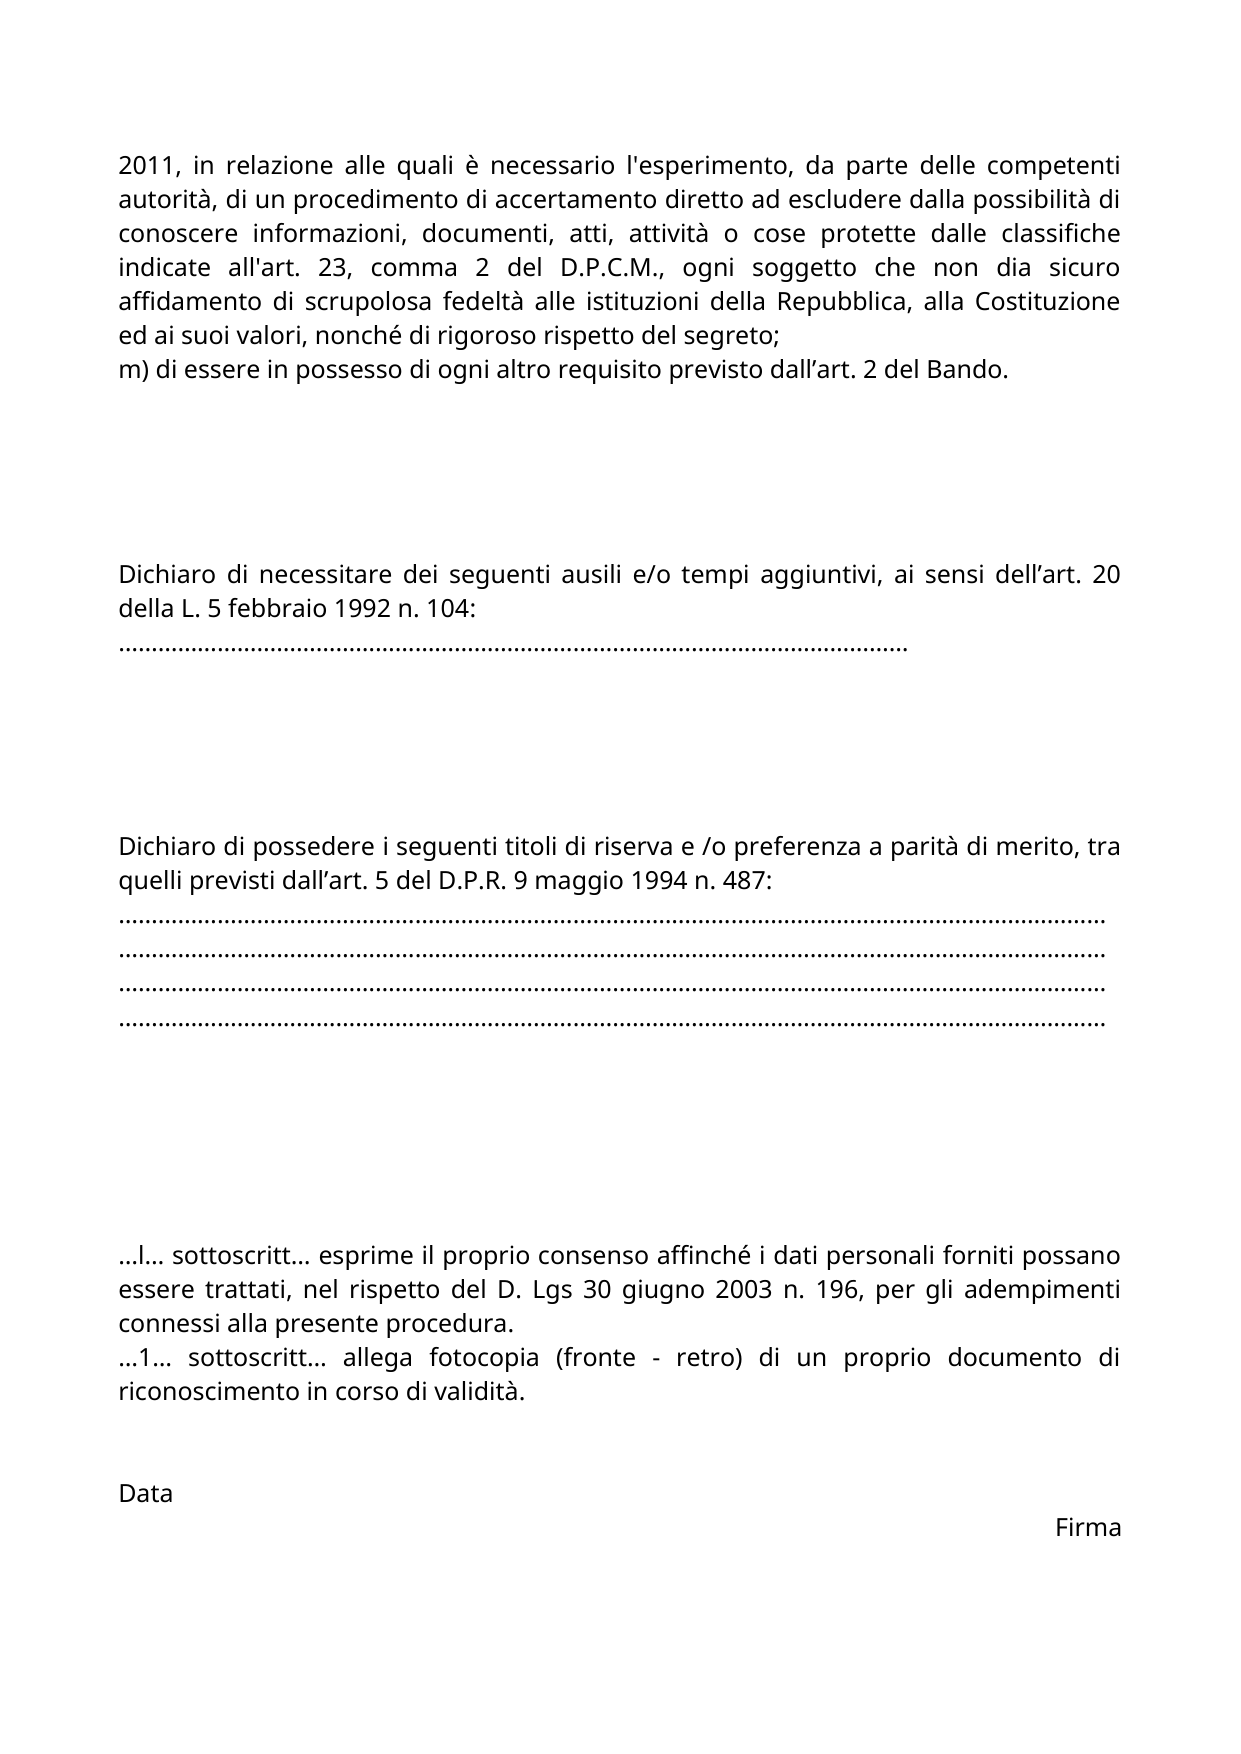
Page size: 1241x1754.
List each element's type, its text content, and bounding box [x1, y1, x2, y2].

text …1… sottoscritt… allega fotocopia (fronte - retro) di un proprio documento di riconoscimento in corso di validità. [118, 1340, 1122, 1408]
text Firma [118, 1510, 1122, 1544]
text m) di essere in possesso di ogni altro requisito previsto dall’art. 2 del Bando. [118, 352, 1122, 386]
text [118, 148, 1122, 352]
text ………………………………………………………………………………………………………… [118, 624, 1122, 658]
text Dichiaro di possedere i seguenti titoli di riserva e /o preferenza a parità di merito, tra quelli previsti dall’art. 5 del D.P.R. 9 maggio 1994 n. 487: [118, 829, 1122, 897]
text …………………………………………………………………………………………………………………………………………………………………………………………………………………………………………………………………………………………………………………………………………………………………………………………………………………………………………………………………………………………………………………………………………………… [118, 897, 1122, 1033]
text Dichiaro di necessitare dei seguenti ausili e/o tempi aggiuntivi, ai sensi dell’art. 20 della L. 5 febbraio 1992 n. 104: [118, 556, 1122, 624]
text …l… sottoscritt… esprime il proprio consenso affinché i dati personali forniti possano essere trattati, nel rispetto del D. Lgs 30 giugno 2003 n. 196, per gli adempimenti connessi alla presente procedura. [118, 1238, 1122, 1340]
text Data [118, 1476, 1122, 1510]
